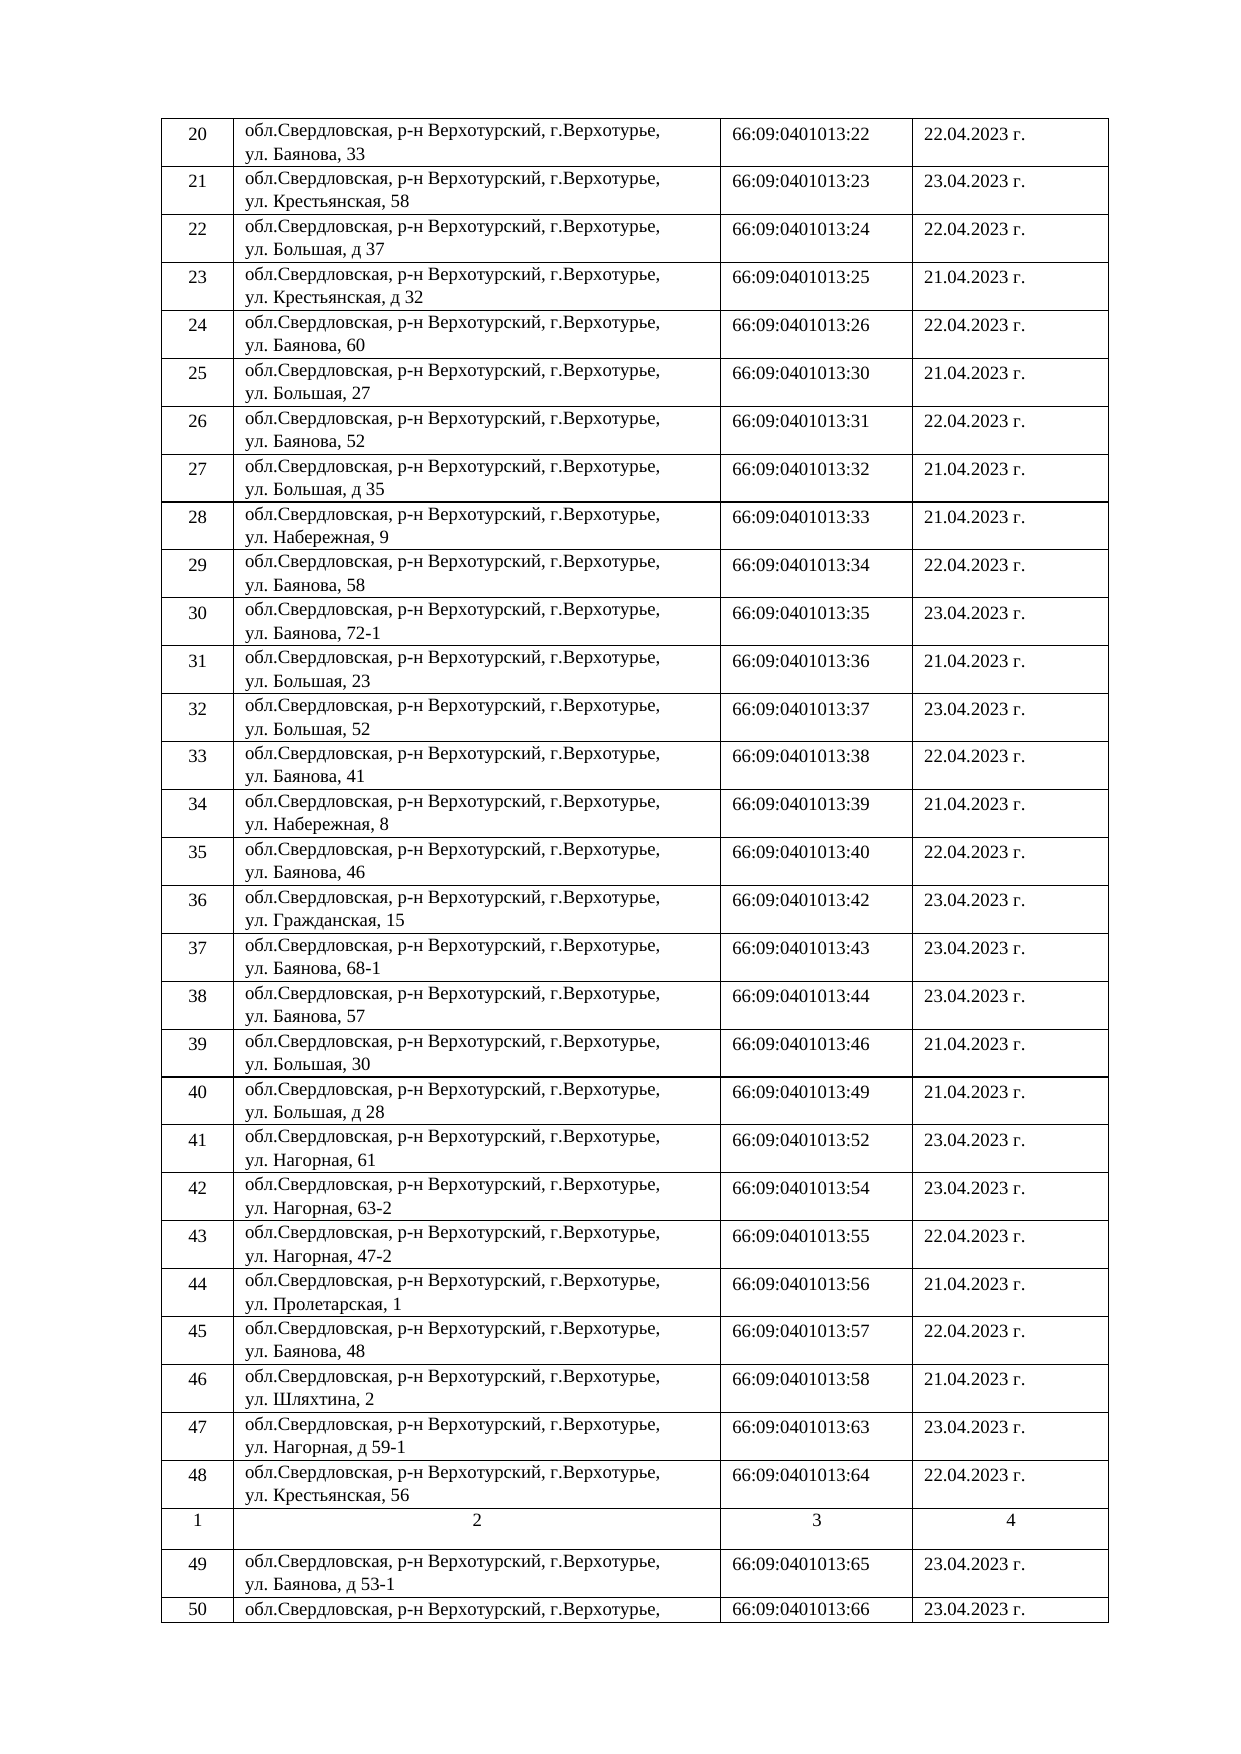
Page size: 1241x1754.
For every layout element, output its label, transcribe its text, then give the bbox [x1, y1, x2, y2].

table_cell 66:09:0401013:32 [721, 455, 912, 501]
table_cell обл.Свердловская, р-н Верхотурский, г.Верхотурье, ул. Шляхтина, 2 [234, 1365, 720, 1412]
table_cell обл.Свердловская, р-н Верхотурский, г.Верхотурье, ул. Нагорная, д 59-1 [234, 1413, 720, 1460]
table_cell 32 [162, 694, 233, 741]
table_cell 21.04.2023 г. [913, 1365, 1108, 1412]
table_cell 66:09:0401013:66 [721, 1598, 912, 1622]
table_cell обл.Свердловская, р-н Верхотурский, г.Верхотурье, ул. Баянова, 52 [234, 407, 720, 453]
table_cell 66:09:0401013:31 [721, 407, 912, 453]
table_cell 1 [162, 1509, 233, 1549]
table_cell 22.04.2023 г. [913, 311, 1108, 358]
table_cell 46 [162, 1365, 233, 1412]
table_cell 34 [162, 790, 233, 837]
table_cell 21.04.2023 г. [913, 359, 1108, 406]
table_cell 66:09:0401013:26 [721, 311, 912, 358]
table_cell 22.04.2023 г. [913, 119, 1108, 166]
table_cell 66:09:0401013:34 [721, 550, 912, 597]
table_cell 66:09:0401013:54 [721, 1173, 912, 1220]
table_cell 21.04.2023 г. [913, 790, 1108, 837]
table_cell обл.Свердловская, р-н Верхотурский, г.Верхотурье, ул. Баянова, 46 [234, 838, 720, 885]
table_cell 23.04.2023 г. [913, 1550, 1108, 1597]
table_cell 21.04.2023 г. [913, 455, 1108, 501]
table_cell 22.04.2023 г. [913, 550, 1108, 597]
table_cell 23.04.2023 г. [913, 694, 1108, 741]
table_cell обл.Свердловская, р-н Верхотурский, г.Верхотурье, ул. Крестьянская, 58 [234, 167, 720, 214]
table_cell 66:09:0401013:22 [721, 119, 912, 166]
table_cell 21.04.2023 г. [913, 1078, 1108, 1124]
table_cell 21.04.2023 г. [913, 646, 1108, 693]
table_cell 24 [162, 311, 233, 358]
table_cell обл.Свердловская, р-н Верхотурский, г.Верхотурье, ул. Баянова, 58 [234, 550, 720, 597]
table_cell 26 [162, 407, 233, 453]
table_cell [234, 1598, 720, 1622]
table_cell 21.04.2023 г. [913, 263, 1108, 310]
table_cell 66:09:0401013:56 [721, 1269, 912, 1316]
table_cell 66:09:0401013:40 [721, 838, 912, 885]
table_cell 66:09:0401013:55 [721, 1221, 912, 1268]
table_cell 23 [162, 263, 233, 310]
table_cell 43 [162, 1221, 233, 1268]
table_cell 66:09:0401013:63 [721, 1413, 912, 1460]
table_cell 23.04.2023 г. [913, 1598, 1108, 1622]
table_cell обл.Свердловская, р-н Верхотурский, г.Верхотурье, ул. Баянова, 57 [234, 982, 720, 1028]
table_cell 23.04.2023 г. [913, 934, 1108, 981]
table_cell 23.04.2023 г. [913, 167, 1108, 214]
table_cell обл.Свердловская, р-н Верхотурский, г.Верхотурье, ул. Крестьянская, д 32 [234, 263, 720, 310]
table_cell обл.Свердловская, р-н Верхотурский, г.Верхотурье, ул. Баянова, 72-1 [234, 598, 720, 645]
table_cell 66:09:0401013:38 [721, 742, 912, 789]
table_cell 45 [162, 1317, 233, 1364]
table_cell 66:09:0401013:49 [721, 1078, 912, 1124]
table_cell обл.Свердловская, р-н Верхотурский, г.Верхотурье, ул. Большая, 27 [234, 359, 720, 406]
table_cell 30 [162, 598, 233, 645]
table_cell 35 [162, 838, 233, 885]
table_cell 22.04.2023 г. [913, 215, 1108, 262]
table_cell 4 [913, 1509, 1108, 1549]
table_cell 66:09:0401013:42 [721, 886, 912, 933]
table_cell 66:09:0401013:30 [721, 359, 912, 406]
table_cell 66:09:0401013:44 [721, 982, 912, 1028]
table_cell 66:09:0401013:64 [721, 1461, 912, 1508]
table_cell обл.Свердловская, р-н Верхотурский, г.Верхотурье, ул. Большая, 30 [234, 1030, 720, 1076]
table_cell обл.Свердловская, р-н Верхотурский, г.Верхотурье, ул. Набережная, 9 [234, 503, 720, 549]
table_cell 2 [234, 1509, 720, 1549]
table_cell 36 [162, 886, 233, 933]
table_cell 49 [162, 1550, 233, 1597]
table_cell 3 [721, 1509, 912, 1549]
table_cell обл.Свердловская, р-н Верхотурский, г.Верхотурье, ул. Баянова, 41 [234, 742, 720, 789]
table_cell 66:09:0401013:57 [721, 1317, 912, 1364]
table_cell 37 [162, 934, 233, 981]
table_cell 31 [162, 646, 233, 693]
table_cell обл.Свердловская, р-н Верхотурский, г.Верхотурье, ул. Баянова, 68-1 [234, 934, 720, 981]
table_cell 22.04.2023 г. [913, 1221, 1108, 1268]
table_cell 23.04.2023 г. [913, 982, 1108, 1028]
table_cell 66:09:0401013:36 [721, 646, 912, 693]
table_cell 22.04.2023 г. [913, 838, 1108, 885]
table_cell 21.04.2023 г. [913, 1269, 1108, 1316]
table_cell 66:09:0401013:43 [721, 934, 912, 981]
table_cell 23.04.2023 г. [913, 598, 1108, 645]
table_cell 66:09:0401013:52 [721, 1125, 912, 1172]
table_cell 66:09:0401013:37 [721, 694, 912, 741]
table_cell обл.Свердловская, р-н Верхотурский, г.Верхотурье, ул. Нагорная, 63-2 [234, 1173, 720, 1220]
table_cell обл.Свердловская, р-н Верхотурский, г.Верхотурье, ул. Набережная, 8 [234, 790, 720, 837]
table_cell обл.Свердловская, р-н Верхотурский, г.Верхотурье, ул. Баянова, д 53-1 [234, 1550, 720, 1597]
table_cell 42 [162, 1173, 233, 1220]
table_cell обл.Свердловская, р-н Верхотурский, г.Верхотурье, ул. Пролетарская, 1 [234, 1269, 720, 1316]
table_cell 23.04.2023 г. [913, 1413, 1108, 1460]
table_cell обл.Свердловская, р-н Верхотурский, г.Верхотурье, ул. Нагорная, 47-2 [234, 1221, 720, 1268]
table_cell 66:09:0401013:24 [721, 215, 912, 262]
table_cell 47 [162, 1413, 233, 1460]
table_cell обл.Свердловская, р-н Верхотурский, г.Верхотурье, ул. Баянова, 33 [234, 119, 720, 166]
table_cell 21 [162, 167, 233, 214]
table_cell обл.Свердловская, р-н Верхотурский, г.Верхотурье, ул. Большая, д 37 [234, 215, 720, 262]
table_cell 23.04.2023 г. [913, 1173, 1108, 1220]
table_cell 20 [162, 119, 233, 166]
table_cell 22 [162, 215, 233, 262]
table_cell 22.04.2023 г. [913, 742, 1108, 789]
table_cell 38 [162, 982, 233, 1028]
table_cell обл.Свердловская, р-н Верхотурский, г.Верхотурье, ул. Гражданская, 15 [234, 886, 720, 933]
table_cell 27 [162, 455, 233, 501]
table_cell 22.04.2023 г. [913, 1317, 1108, 1364]
table_cell 33 [162, 742, 233, 789]
table_cell 66:09:0401013:46 [721, 1030, 912, 1076]
table_cell 66:09:0401013:65 [721, 1550, 912, 1597]
table_cell 22.04.2023 г. [913, 407, 1108, 453]
table_cell 21.04.2023 г. [913, 1030, 1108, 1076]
table_cell 44 [162, 1269, 233, 1316]
table_cell 50 [162, 1598, 233, 1622]
table_cell обл.Свердловская, р-н Верхотурский, г.Верхотурье, ул. Крестьянская, 56 [234, 1461, 720, 1508]
table_cell 28 [162, 503, 233, 549]
table_cell 66:09:0401013:35 [721, 598, 912, 645]
table_cell обл.Свердловская, р-н Верхотурский, г.Верхотурье, ул. Баянова, 60 [234, 311, 720, 358]
table_cell обл.Свердловская, р-н Верхотурский, г.Верхотурье, ул. Большая, д 28 [234, 1078, 720, 1124]
table_cell обл.Свердловская, р-н Верхотурский, г.Верхотурье, ул. Большая, д 35 [234, 455, 720, 501]
table_cell 41 [162, 1125, 233, 1172]
table_cell 66:09:0401013:23 [721, 167, 912, 214]
table_cell 48 [162, 1461, 233, 1508]
table_cell 66:09:0401013:33 [721, 503, 912, 549]
table_cell 39 [162, 1030, 233, 1076]
table_cell 66:09:0401013:39 [721, 790, 912, 837]
table_cell 23.04.2023 г. [913, 886, 1108, 933]
table_cell 29 [162, 550, 233, 597]
table_cell 66:09:0401013:25 [721, 263, 912, 310]
table_cell 21.04.2023 г. [913, 503, 1108, 549]
table_cell обл.Свердловская, р-н Верхотурский, г.Верхотурье, ул. Нагорная, 61 [234, 1125, 720, 1172]
table_cell 66:09:0401013:58 [721, 1365, 912, 1412]
table_cell 23.04.2023 г. [913, 1125, 1108, 1172]
table_cell 22.04.2023 г. [913, 1461, 1108, 1508]
table_cell обл.Свердловская, р-н Верхотурский, г.Верхотурье, ул. Большая, 52 [234, 694, 720, 741]
table_cell обл.Свердловская, р-н Верхотурский, г.Верхотурье, ул. Баянова, 48 [234, 1317, 720, 1364]
table_cell 25 [162, 359, 233, 406]
table_cell 40 [162, 1078, 233, 1124]
table_cell обл.Свердловская, р-н Верхотурский, г.Верхотурье, ул. Большая, 23 [234, 646, 720, 693]
